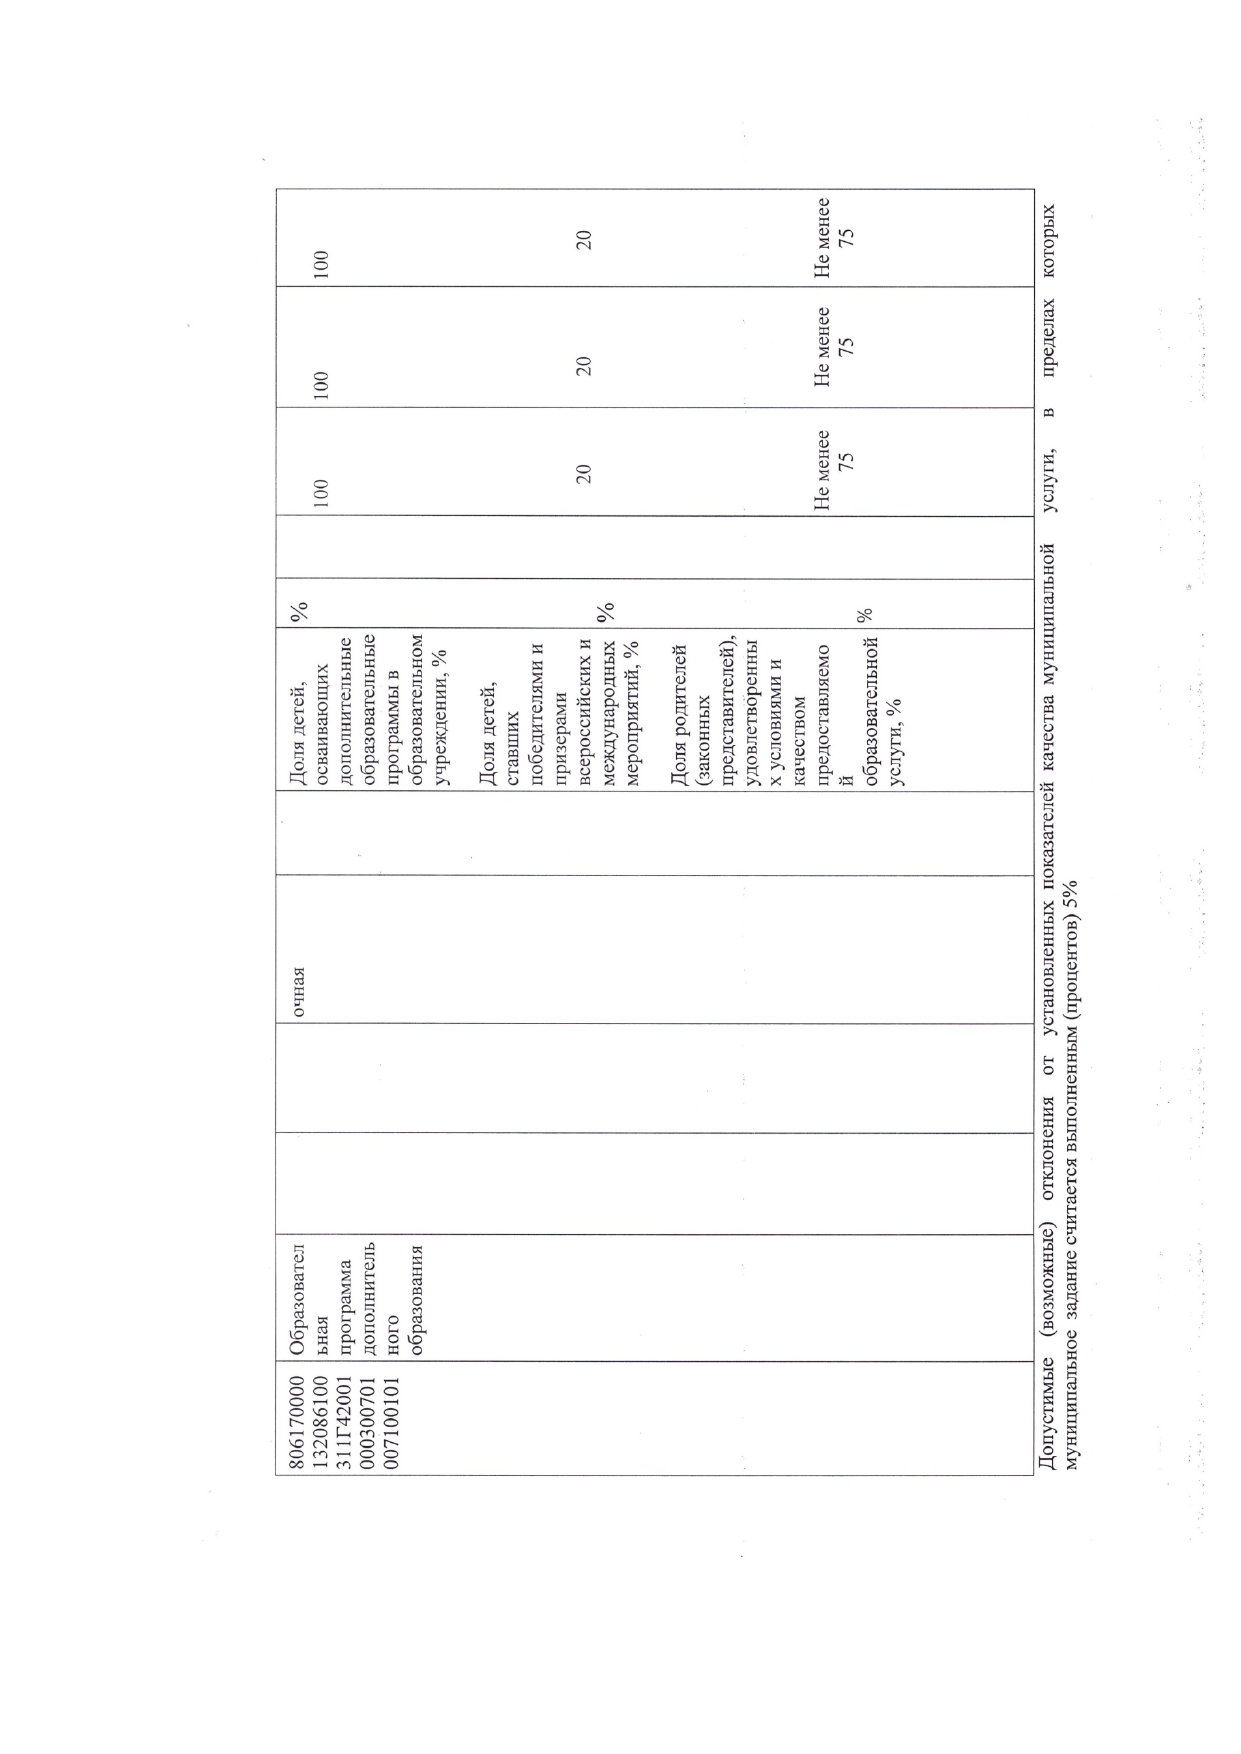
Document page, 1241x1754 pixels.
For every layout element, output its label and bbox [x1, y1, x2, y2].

picture [177, 103, 1240, 1566]
